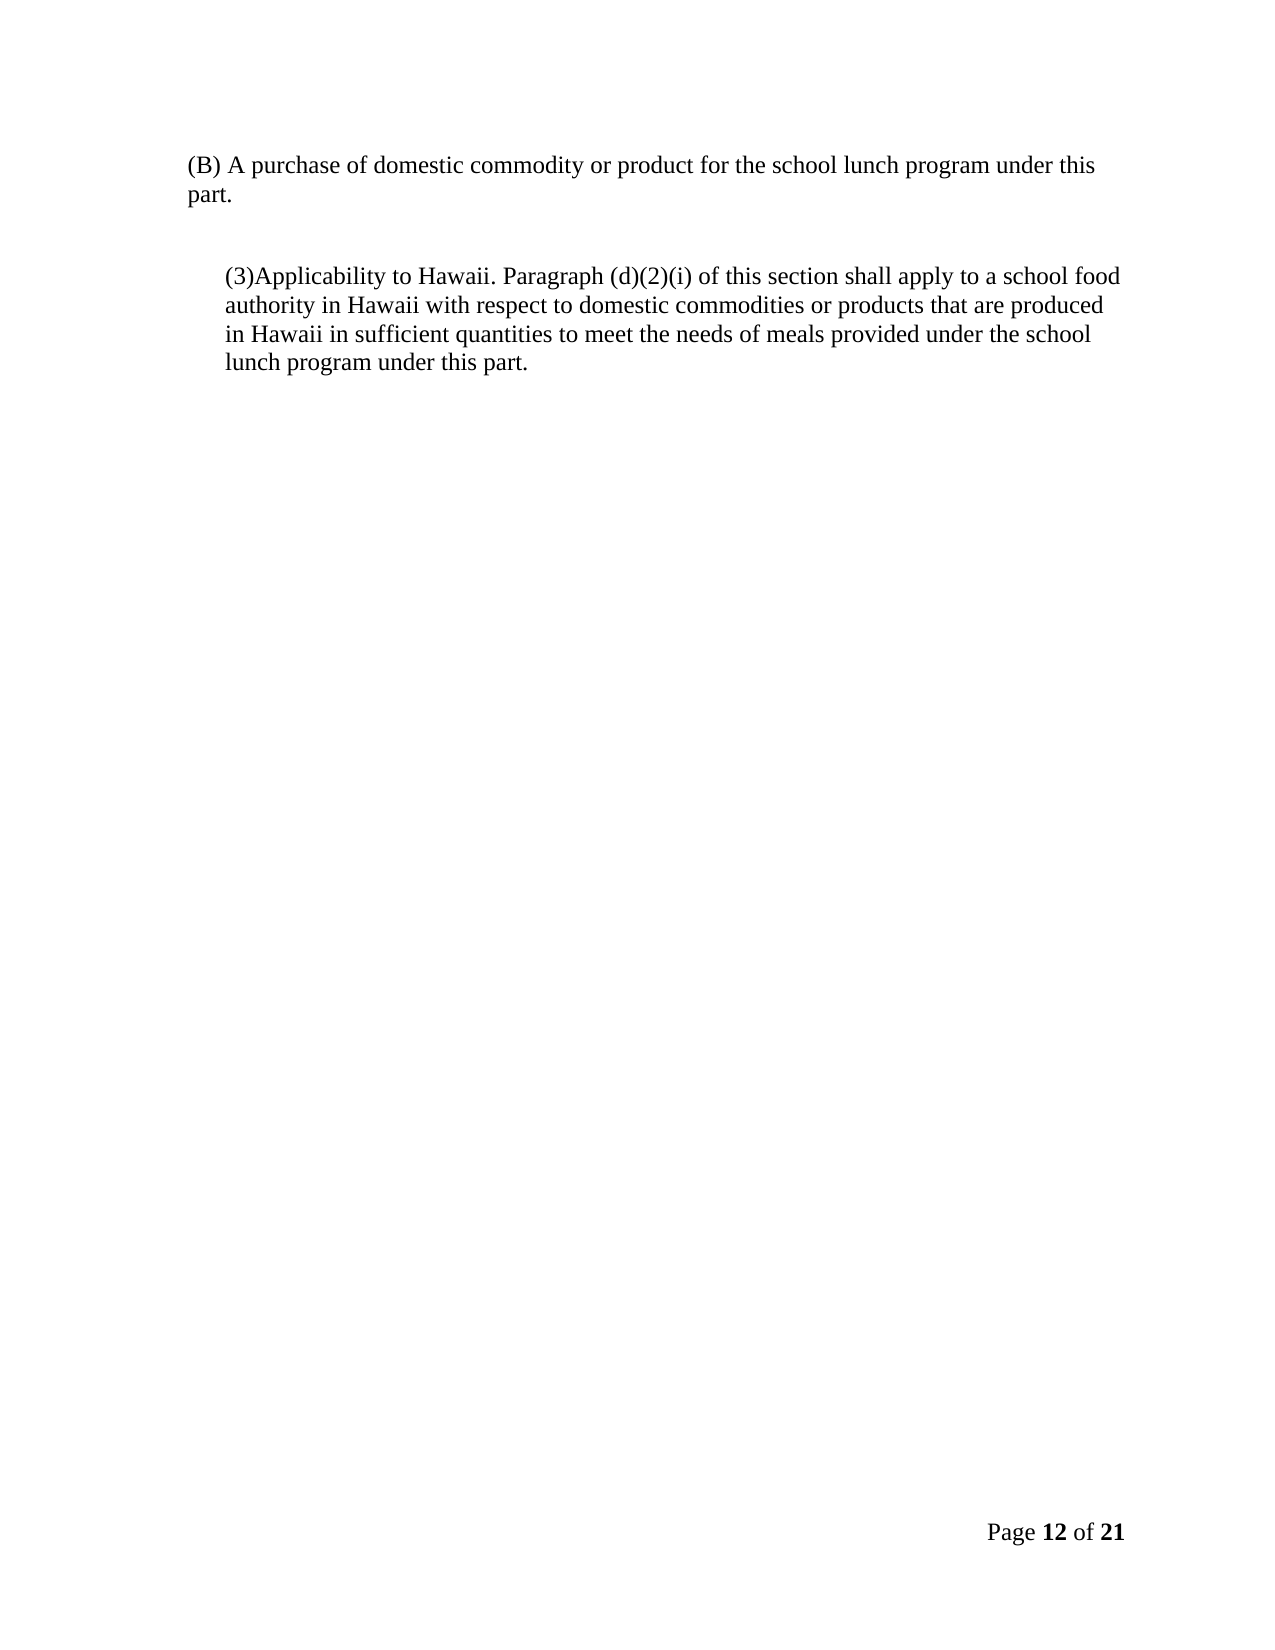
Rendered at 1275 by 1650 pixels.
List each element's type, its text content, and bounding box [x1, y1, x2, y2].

text (B) A purchase of domestic commodity or product for the school lunch program under this part. [187, 150, 1125, 207]
list (3)Applicability to Hawaii. Paragraph (d)(2)(i) of this section shall apply to a school food authority in Hawaii with respect to domestic commodities or products that are produced in Hawaii in sufficient quantities to meet the needs of meals provided under the school lunch program under this part. [225, 261, 1125, 376]
